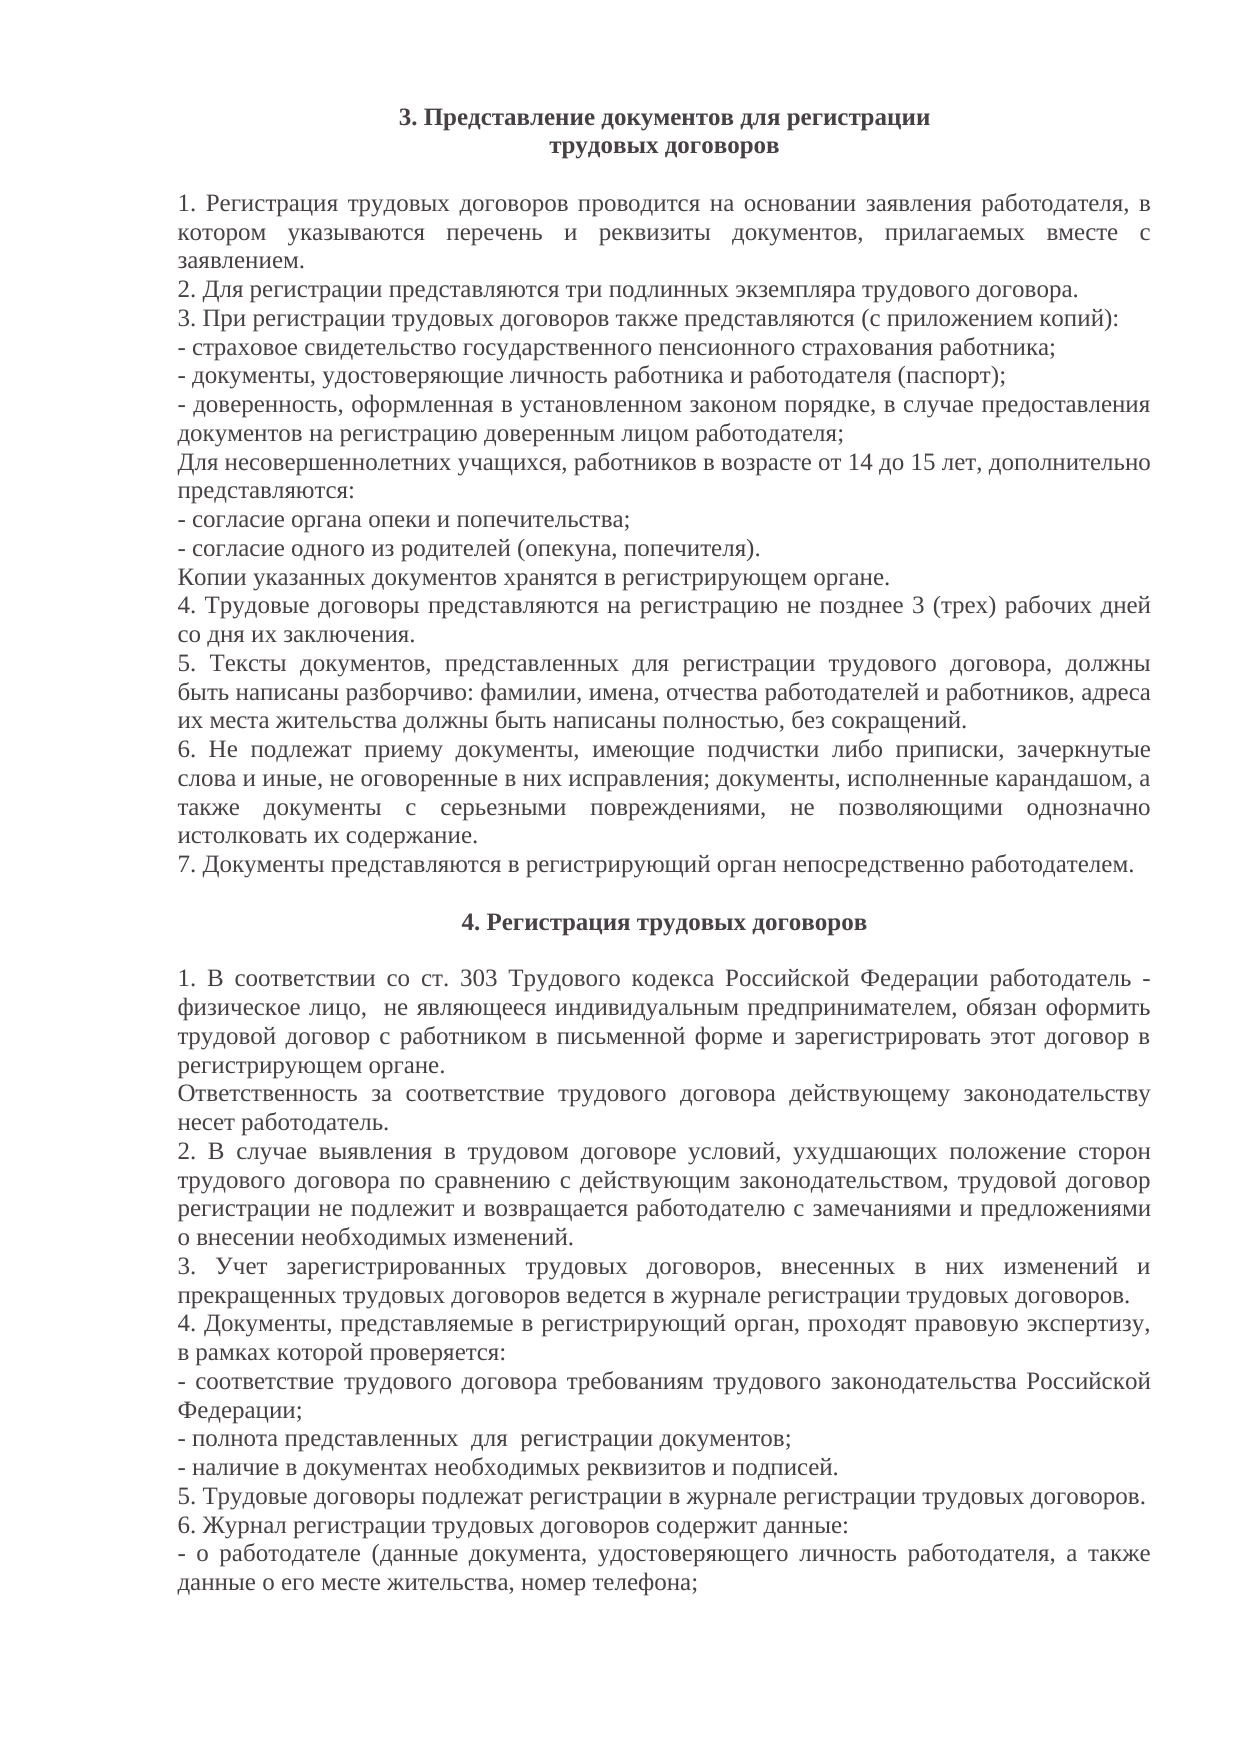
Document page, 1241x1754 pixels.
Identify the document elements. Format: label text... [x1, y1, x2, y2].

text - доверенность, оформленная в установленном законом порядке, в случае предоставления документов на регистрацию доверенным лицом работодателя; [177, 389, 1152, 447]
text 6. Не подлежат приему документы, имеющие подчистки либо приписки, зачеркнутые слова и иные, не оговоренные в них исправления; документы, исполненные карандашом, а также документы с серьезными повреждениями, не позволяющими однозначно истолковать их содержание. [177, 734, 1152, 849]
text Ответственность за соответствие трудового договора действующему законодательству несет работодатель. [177, 1078, 1152, 1136]
text 1. Регистрация трудовых договоров проводится на основании заявления работодателя, в котором указываются перечень и реквизиты документов, прилагаемых вместе с заявлением. [177, 188, 1152, 274]
text 3. Учет зарегистрированных трудовых договоров, внесенных в них изменений и прекращенных трудовых договоров ведется в журнале регистрации трудовых договоров. [177, 1251, 1152, 1308]
text - соответствие трудового договора требованиям трудового законодательства Российской Федерации; [177, 1366, 1152, 1423]
text 7. Документы представляются в регистрирующий орган непосредственно работодателем. [177, 849, 1152, 878]
text 5. Трудовые договоры подлежат регистрации в журнале регистрации трудовых договоров. [177, 1481, 1152, 1510]
text 2. В случае выявления в трудовом договоре условий, ухудшающих положение сторон трудового договора по сравнению с действующим законодательством, трудовой договор регистрации не подлежит и возвращается работодателю с замечаниями и предложениями о внесении необходимых изменений. [177, 1136, 1152, 1251]
text 2. Для регистрации представляются три подлинных экземпляра трудового договора. [177, 274, 1152, 303]
text - документы, удостоверяющие личность работника и работодателя (паспорт); [177, 361, 1152, 389]
text - страховое свидетельство государственного пенсионного страхования работника; [177, 332, 1152, 361]
text - полнота представленных для регистрации документов; [177, 1423, 1152, 1452]
text 3. При регистрации трудовых договоров также представляются (с приложением копий): [177, 303, 1152, 332]
text 4. Документы, представляемые в регистрирующий орган, проходят правовую экспертизу, в рамках которой проверяется: [177, 1308, 1152, 1366]
text 3. Представление документов для регистрации [177, 102, 1152, 131]
text 4. Регистрация трудовых договоров [177, 907, 1152, 963]
text Копии указанных документов хранятся в регистрирующем органе. [177, 562, 1152, 591]
text - согласие одного из родителей (опекуна, попечителя). [177, 533, 1152, 562]
text 5. Тексты документов, представленных для регистрации трудового договора, должны быть написаны разборчиво: фамилии, имена, отчества работодателей и работников, адреса их места жительства должны быть написаны полностью, без сокращений. [177, 648, 1152, 734]
text Для несовершеннолетних учащихся, работников в возрасте от 14 до 15 лет, дополнительно представляются: [177, 447, 1152, 504]
text 4. Трудовые договоры представляются на регистрацию не позднее 3 (трех) рабочих дней со дня их заключения. [177, 591, 1152, 648]
text 1. В соответствии со ст. 303 Трудового кодекса Российской Федерации работодатель - физическое лицо, не являющееся индивидуальным предпринимателем, обязан оформить трудовой договор с работником в письменной форме и зарегистрировать этот договор в регистрирующем органе. [177, 963, 1152, 1078]
text трудовых договоров [177, 131, 1152, 159]
text 6. Журнал регистрации трудовых договоров содержит данные: [177, 1510, 1152, 1538]
text - наличие в документах необходимых реквизитов и подписей. [177, 1452, 1152, 1481]
text - о работодателе (данные документа, удостоверяющего личность работодателя, а также данные о его месте жительства, номер телефона; [177, 1538, 1152, 1596]
text - согласие органа опеки и попечительства; [177, 504, 1152, 533]
